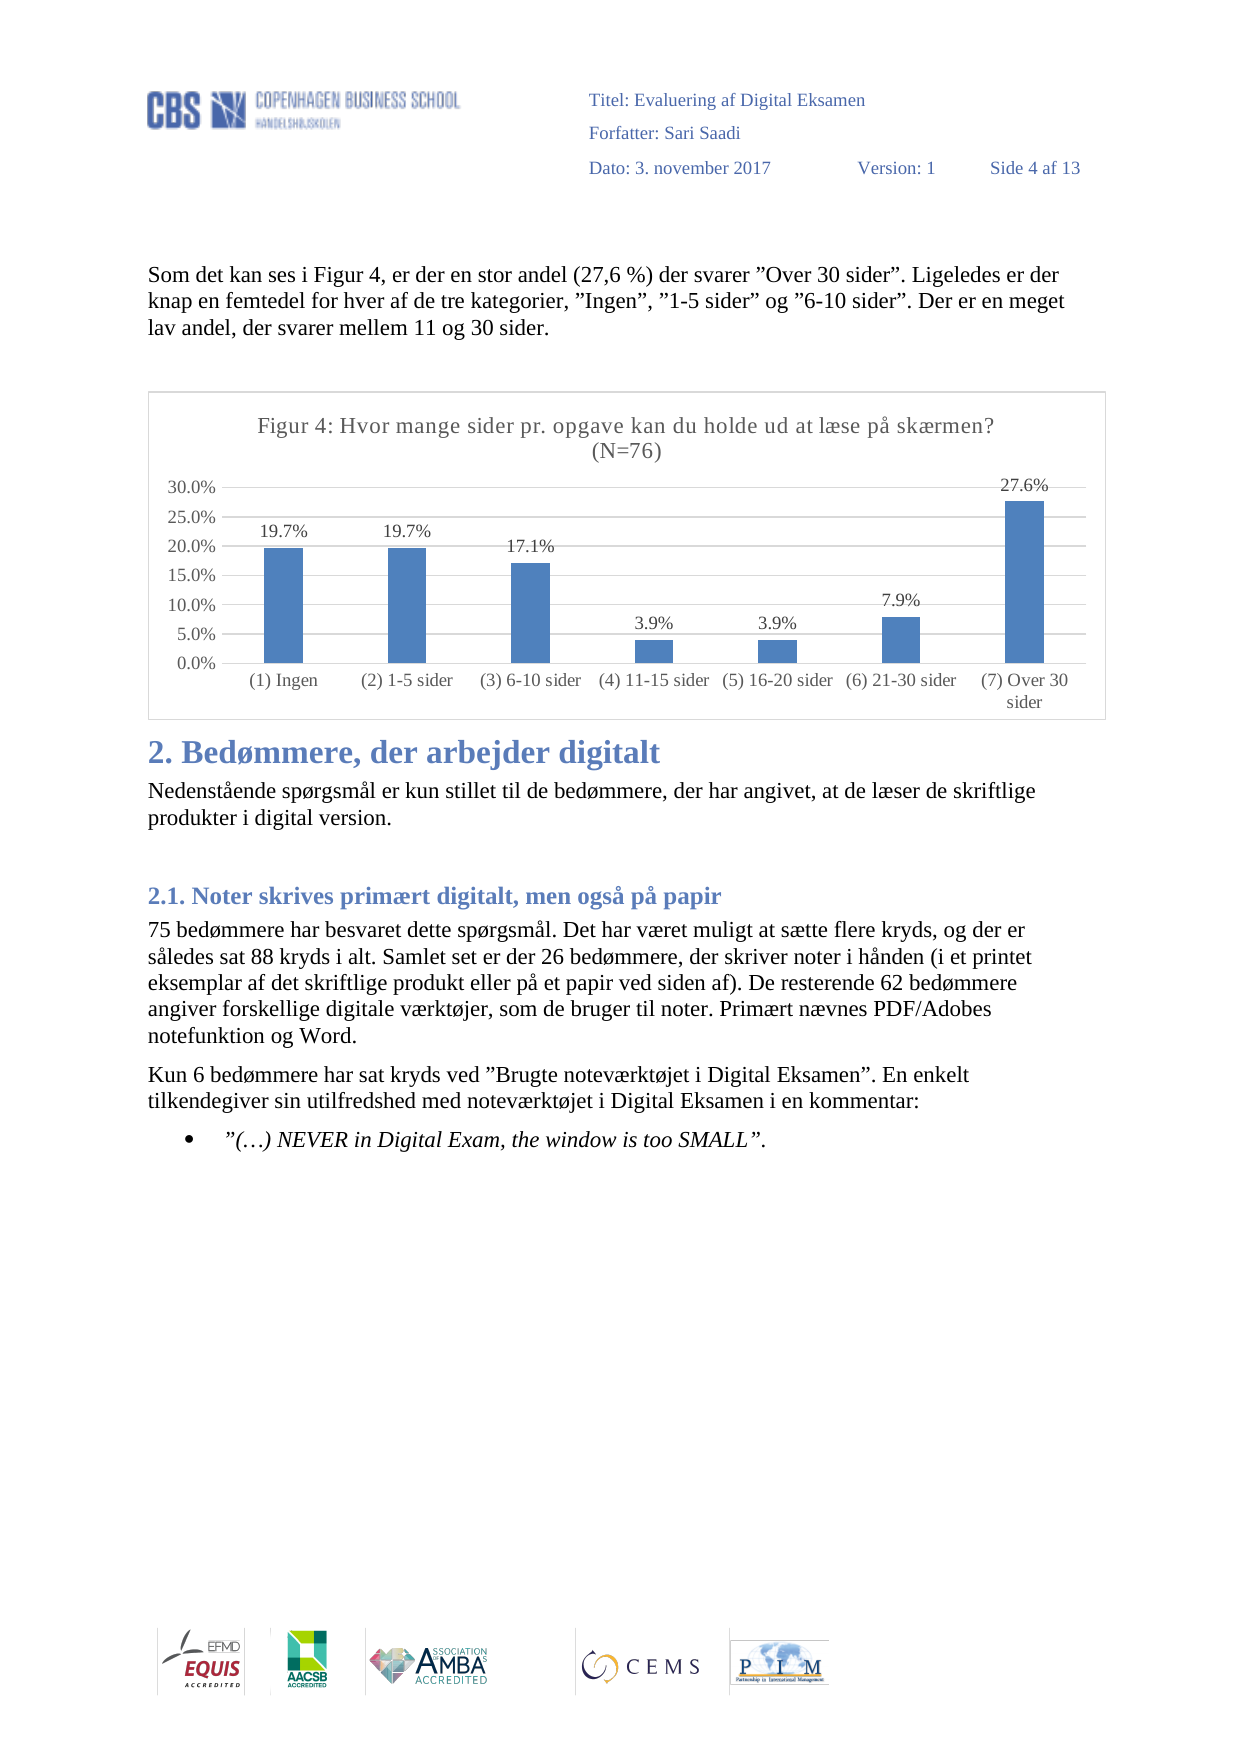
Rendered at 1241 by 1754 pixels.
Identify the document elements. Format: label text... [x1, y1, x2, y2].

subtitle 2. Bedømmere, der arbejder digitalt [148, 733, 1092, 771]
text 75 bedømmere har besvaret dette spørgsmål. Det har været muligt at sætte flere kryds, og der er således sat 88 kryds i alt. Samlet set er der 26 bedømmere, der skriver noter i hånden (i et printet eksemplar af det skriftlige produkt eller på et papir ved siden af). De resterende 62 bedømmere angiver forskellige digitale værktøjer, som de bruger til noter. Primært nævnes PDF/Adobes notefunktion og Word. [148, 916, 1092, 1048]
picture [149, 1627, 838, 1700]
text Nedenstående spørgsmål er kun stillet til de bedømmere, der har angivet, at de læser de skriftlige produkter i digital version. [148, 777, 1092, 830]
text Som det kan ses i Figur 4, er der en stor andel (27,6 %) der svarer ”Over 30 sider”. Ligeledes er der knap en femtedel for hver af de tre kategorier, ”Ingen”, ”1-5 sider” og ”6-10 sider”. Der er en meget lav andel, der svarer mellem 11 og 30 sider. [148, 261, 1092, 340]
text Kun 6 bedømmere har sat kryds ved ”Brugte noteværktøjet i Digital Eksamen”. En enkelt tilkendegiver sin utilfredshed med noteværktøjet i Digital Eksamen i en kommentar: [148, 1061, 1092, 1113]
list ”(…) NEVER in Digital Exam, the window is too SMALL”. [185, 1126, 1092, 1152]
subtitle 2.1. Noter skrives primært digitalt, men også på papir [148, 881, 1092, 910]
